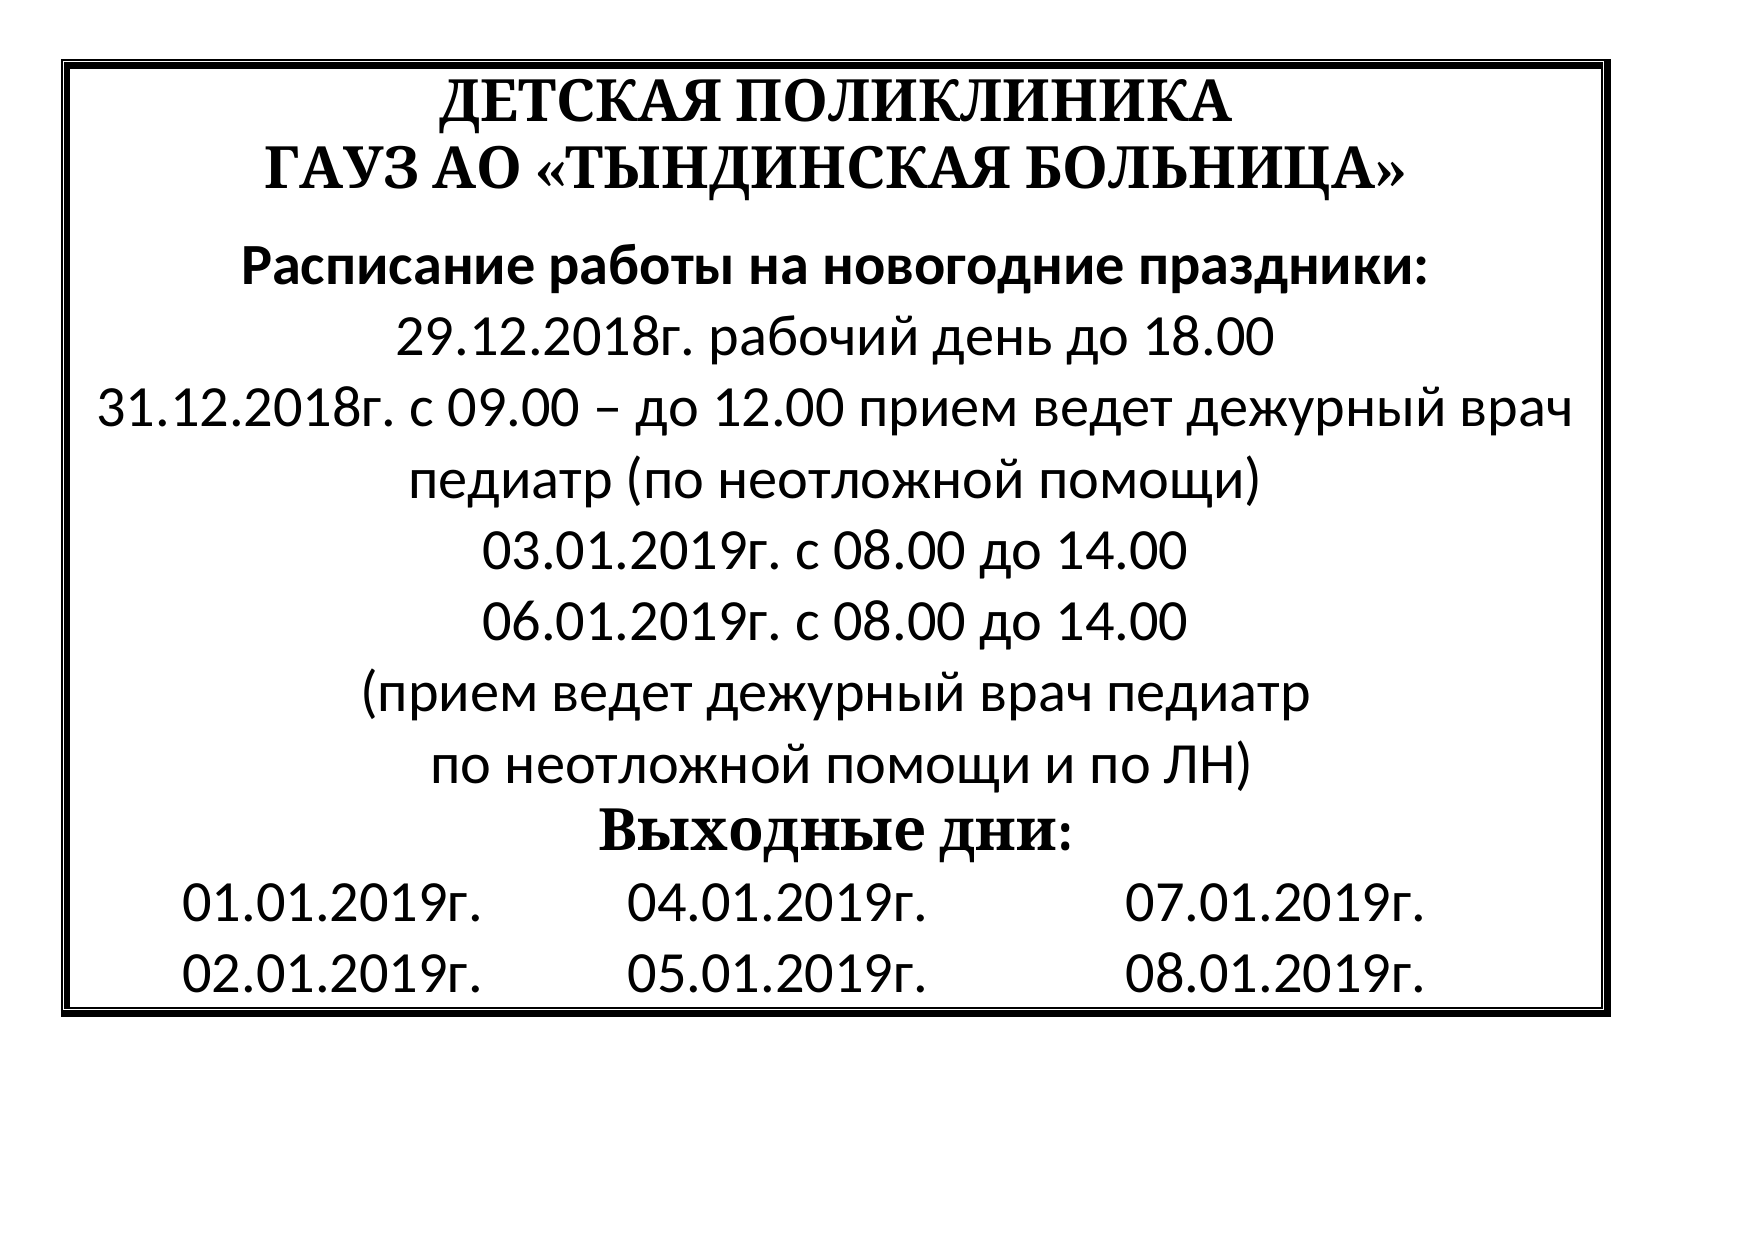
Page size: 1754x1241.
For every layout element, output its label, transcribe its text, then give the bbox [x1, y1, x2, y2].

table_header ДЕТСКАЯ ПОЛИКЛИНИКА ГАУЗ АО «ТЫНДИНСКАЯ БОЛЬНИЦА» Расписание работы на новогодние праздники: 29.12.2018г. рабочий день до 18.00 31.12.2018г. с 09.00 – до 12.00 прием ведет дежурный врач педиатр (по неотложной помощи) 03.01.2019г. с 08.00 до 14.00 06.01.2019г. с 08.00 до 14.00 (прием ведет дежурный врач педиатр по неотложной помощи и по ЛН) Выходные дни: 01.01.2019г. 04.01.2019г. 07.01.2019г. 02.01.2019г. 05.01.2019г. 08.01.2019г. [70, 69, 1601, 1007]
